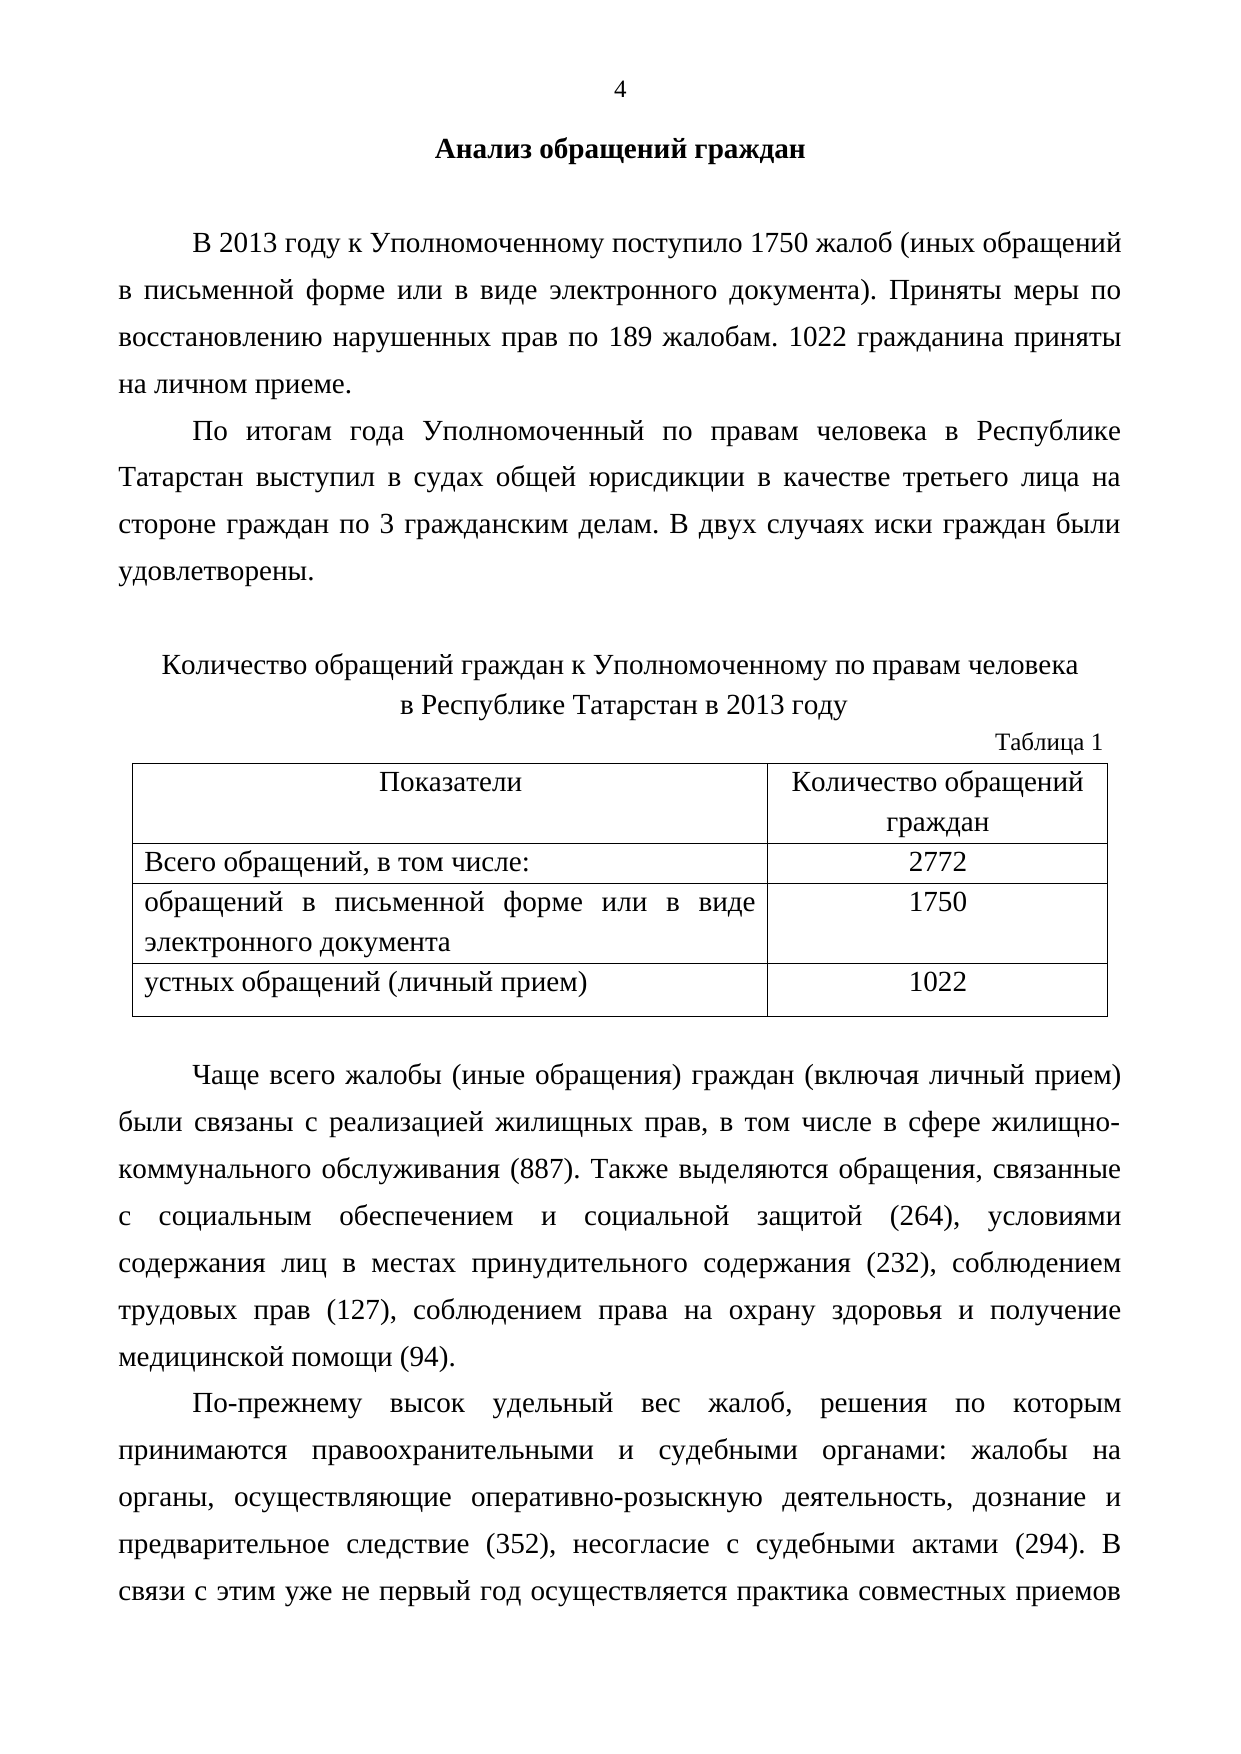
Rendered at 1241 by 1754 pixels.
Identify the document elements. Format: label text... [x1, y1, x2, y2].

table_cell Всего обращений, в том числе: [133, 844, 767, 883]
text По итогам года Уполномоченный по правам человека в Республике Татарстан выступил в судах общей юрисдикции в качестве третьего лица на стороне граждан по 3 гражданским делам. В двух случаях иски граждан были удовлетворены. [118, 413, 1122, 587]
table_cell устных обращений (личный прием) [133, 964, 767, 1016]
table_header Показатели [133, 764, 767, 843]
table_cell обращений в письменной форме или в виде электронного документа [133, 884, 767, 963]
text в Республике Татарстан в 2013 году [118, 687, 1122, 721]
text Анализ обращений граждан [118, 131, 1122, 165]
text В 2013 году к Уполномоченному поступило 1750 жалоб (иных обращений в письменной форме или в виде электронного документа). Приняты меры по восстановлению нарушенных прав по 189 жалобам. 1022 гражданина приняты на личном приеме. [118, 225, 1122, 399]
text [118, 1386, 1122, 1607]
text Количество обращений граждан к Уполномоченному по правам человека [118, 647, 1122, 681]
table_cell 1022 [768, 964, 1107, 1016]
table_cell 2772 [768, 844, 1107, 883]
text Таблица 1 [118, 727, 1122, 756]
text Чаще всего жалобы (иные обращения) граждан (включая личный прием) были связаны с реализацией жилищных прав, в том числе в сфере жилищно-коммунального обслуживания (887). Также выделяются обращения, связанные с социальным обеспечением и социальной защитой (264), условиями содержания лиц в местах принудительного содержания (232), соблюдением трудовых прав (127), соблюдением права на охрану здоровья и получение медицинской помощи (94). [118, 1057, 1122, 1372]
table_header Количество обращений граждан [768, 764, 1107, 843]
table_cell 1750 [768, 884, 1107, 963]
